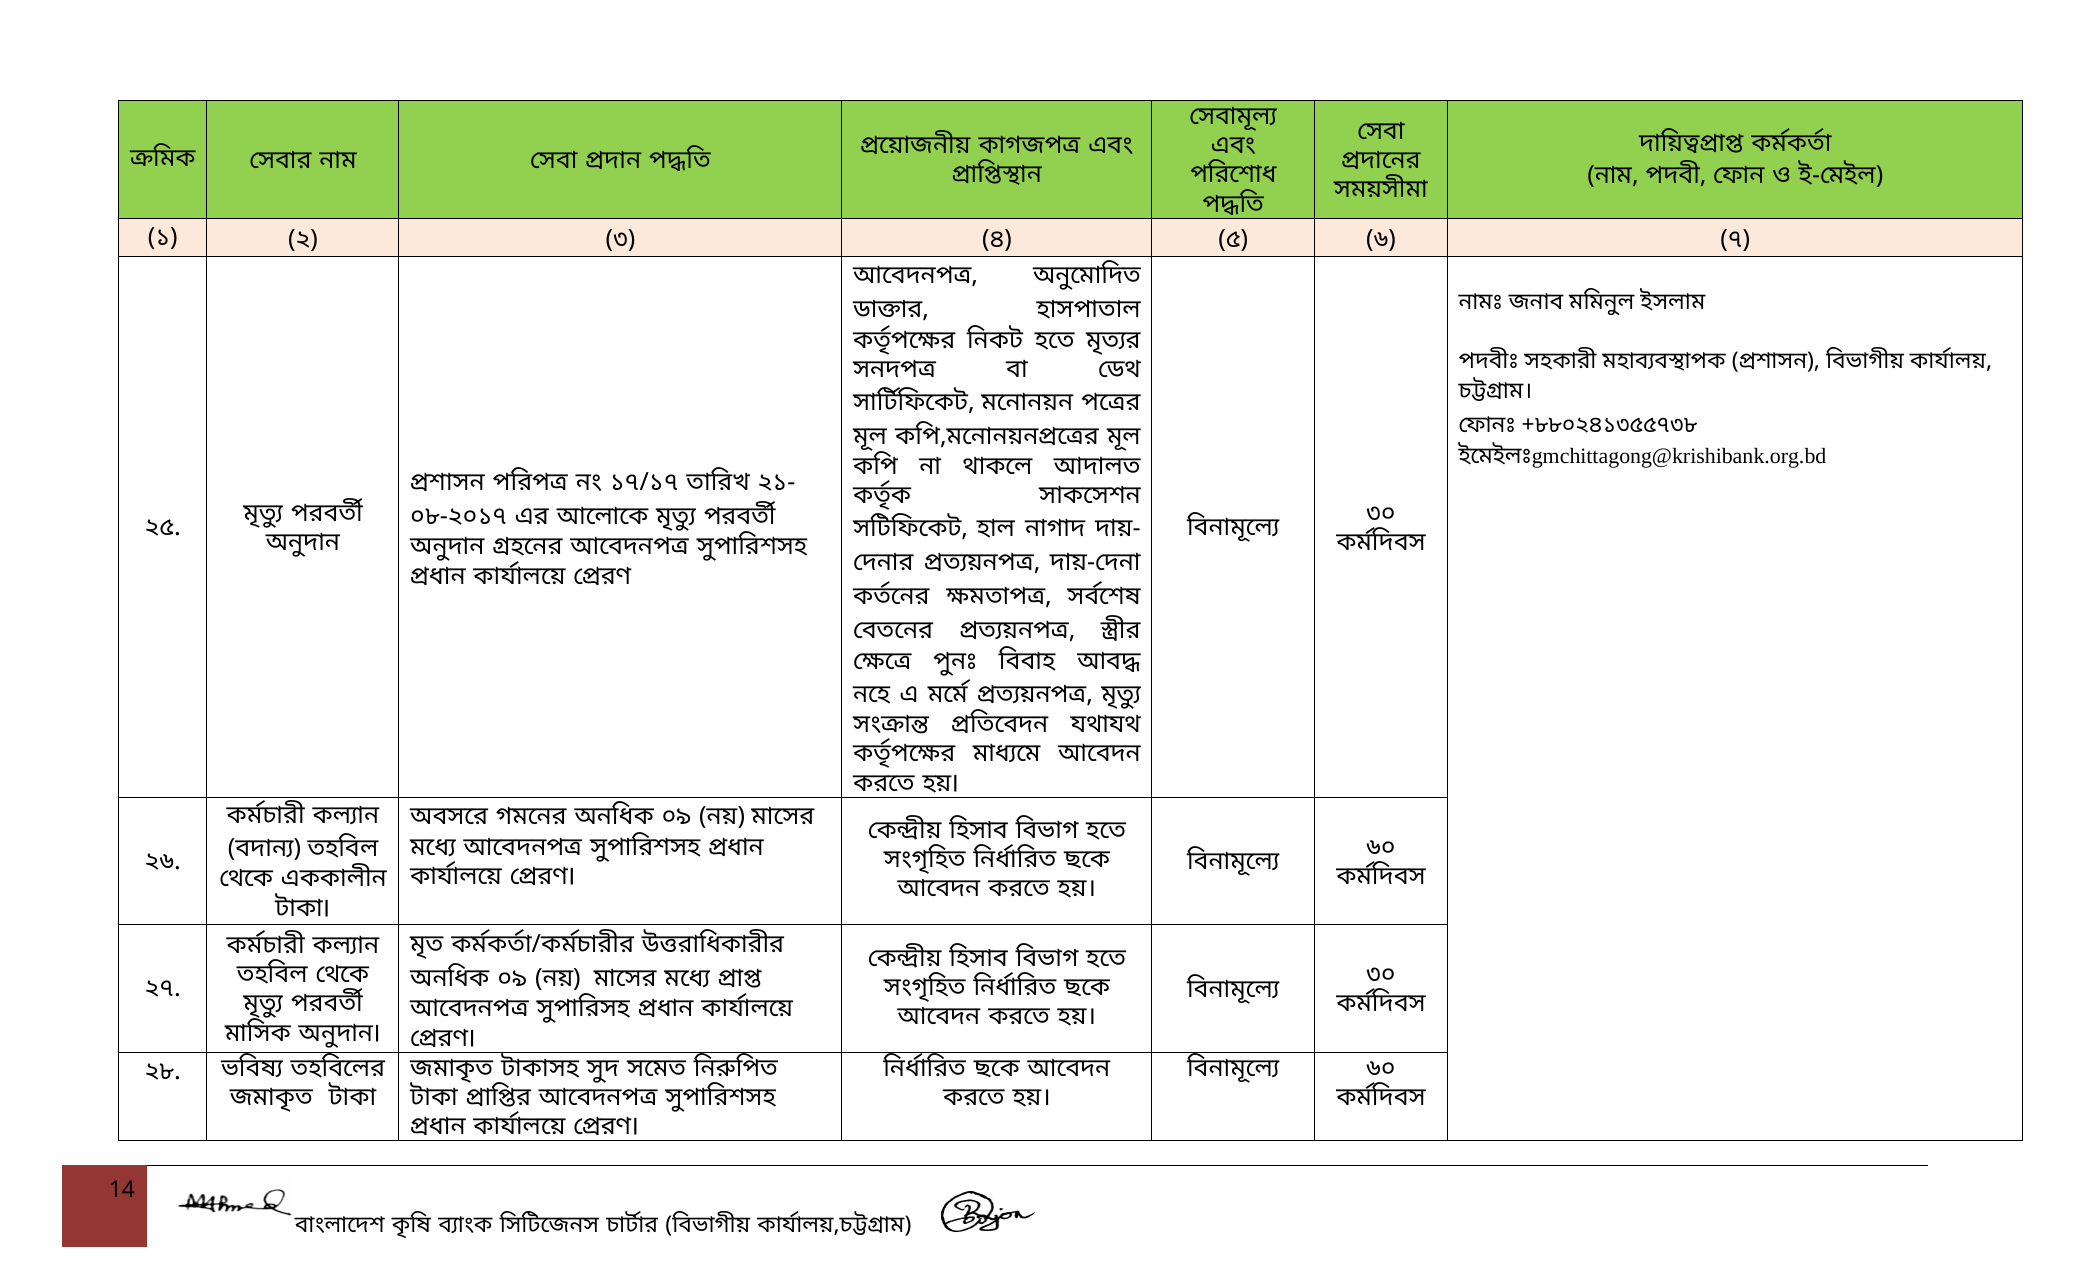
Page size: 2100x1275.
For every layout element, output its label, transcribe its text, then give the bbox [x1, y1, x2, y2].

table_cell (৩) [399, 219, 841, 256]
table_cell ২৭. [119, 925, 206, 1052]
table_cell (৫) [1152, 219, 1314, 256]
table_cell কেন্দ্রীয় হিসাব বিভাগ হতে সংগৃহিত নির্ধারিত ছকে আবেদন করতে হয়। [842, 925, 1151, 1052]
table_cell বিনামূল্যে [1152, 925, 1314, 1052]
table_cell বিনামূল্যে [1152, 1053, 1314, 1140]
table_cell ৬০ কর্মদিবস [1315, 798, 1447, 924]
table_header সেবামূল্য এবং পরিশোধ পদ্ধতি [1152, 101, 1314, 218]
table_cell (২) [207, 219, 398, 256]
table_cell (৬) [1315, 219, 1447, 256]
table_cell মৃত কর্মকর্তা/কর্মচারীর উত্তরাধিকারীর অনধিক ০৯ (নয়) মাসের মধ্যে প্রাপ্ত আবেদনপত্র সুপারিসহ প্রধান কার্যালয়ে প্রেরণ। [399, 925, 841, 1052]
table_cell ২৮. [119, 1053, 206, 1140]
table_cell কর্মচারী কল্যান তহবিল থেকে মৃত্যু পরবর্তী মাসিক অনুদান। [207, 925, 398, 1052]
table_cell অবসরে গমনের অনধিক ০৯ (নয়) মাসের মধ্যে আবেদনপত্র সুপারিশসহ প্রধান কার্যালয়ে প্রেরণ। [399, 798, 841, 924]
table_cell (৪) [842, 219, 1151, 256]
table_header ক্রমিক [119, 101, 206, 218]
table_cell ৩০ কর্মদিবস [1315, 925, 1447, 1052]
table_cell কেন্দ্রীয় হিসাব বিভাগ হতে সংগৃহিত নির্ধারিত ছকে আবেদন করতে হয়। [842, 798, 1151, 924]
table_header দায়িত্বপ্রাপ্ত কর্মকর্তা (নাম, পদবী, ফোন ও ই-মেইল) [1448, 101, 2022, 218]
table_cell বিনামূল্যে [1152, 798, 1314, 924]
table_cell নামঃ জনাব মমিনুল ইসলাম পদবীঃ সহকারী মহাব্যবস্থাপক (প্রশাসন), বিভাগীয় কার্যালয়, চট্টগ্রাম। ফোনঃ +৮৮০২৪১৩৫৫৭৩৮ ইমেইলঃgmchittagong@krishibank.org.bd [1448, 257, 2022, 1140]
table_cell কর্মচারী কল্যান (বদান্য) তহবিল থেকে এককালীন টাকা। [207, 798, 398, 924]
table_cell ৩০ কর্মদিবস [1315, 257, 1447, 797]
table_cell প্রশাসন পরিপত্র নং ১৭/১৭ তারিখ ২১-০৮-২০১৭ এর আলোকে মৃত্যু পরবর্তী অনুদান গ্রহনের আবেদনপত্র সুপারিশসহ প্রধান কার্যালয়ে প্রেরণ [399, 257, 841, 797]
table_cell আবেদনপত্র, অনুমোদিত ডাক্তার, হাসপাতাল কর্তৃপক্ষের নিকট হতে মৃত্যর সনদপত্র বা ডেথ সার্টিফিকেট, মনোনয়ন পত্রের মূল কপি,মনোনয়নপ্রত্রের মূল কপি না থাকলে আদালত কর্তৃক সাকসেশন সটিফিকেট, হাল নাগাদ দায়-দেনার প্রত্যয়নপত্র, দায়-দেনা কর্তনের ক্ষমতাপত্র, সর্বশেষ বেতনের প্রত্যয়নপত্র, স্ত্রীর ক্ষেত্রে পুনঃ বিবাহ আবদ্ধ নহে এ মর্মে প্রত্যয়নপত্র, মৃত্যু সংক্রান্ত প্রতিবেদন যথাযথ কর্তৃপক্ষের মাধ্যমে আবেদন করতে হয়। [842, 257, 1151, 797]
table_cell (১) [119, 219, 206, 256]
table_cell (৭) [1448, 219, 2022, 256]
table_cell জমাকৃত টাকাসহ সুদ সমেত নিরুপিত টাকা প্রাপ্তির আবেদনপত্র সুপারিশসহ প্রধান কার্যালয়ে প্রেরণ। [399, 1053, 841, 1140]
table_cell বিনামূল্যে [1152, 257, 1314, 797]
picture [941, 1191, 1035, 1233]
table_cell ৬০ কর্মদিবস [1315, 1053, 1447, 1140]
table_cell ২৫. [119, 257, 206, 797]
table_cell মৃত্যু পরবর্তী অনুদান [207, 257, 398, 797]
picture [158, 1173, 295, 1233]
table_header সেবার নাম [207, 101, 398, 218]
table_cell নির্ধারিত ছকে আবেদন করতে হয়। [842, 1053, 1151, 1140]
table_cell ২৬. [119, 798, 206, 924]
table_cell ভবিষ্য তহবিলের জমাকৃত টাকা [207, 1053, 398, 1140]
table_header সেবা প্রদান পদ্ধতি [399, 101, 841, 218]
table_header প্রয়োজনীয় কাগজপত্র এবং প্রাপ্তিস্থান [842, 101, 1151, 218]
table_header সেবা প্রদানের সময়সীমা [1315, 101, 1447, 218]
